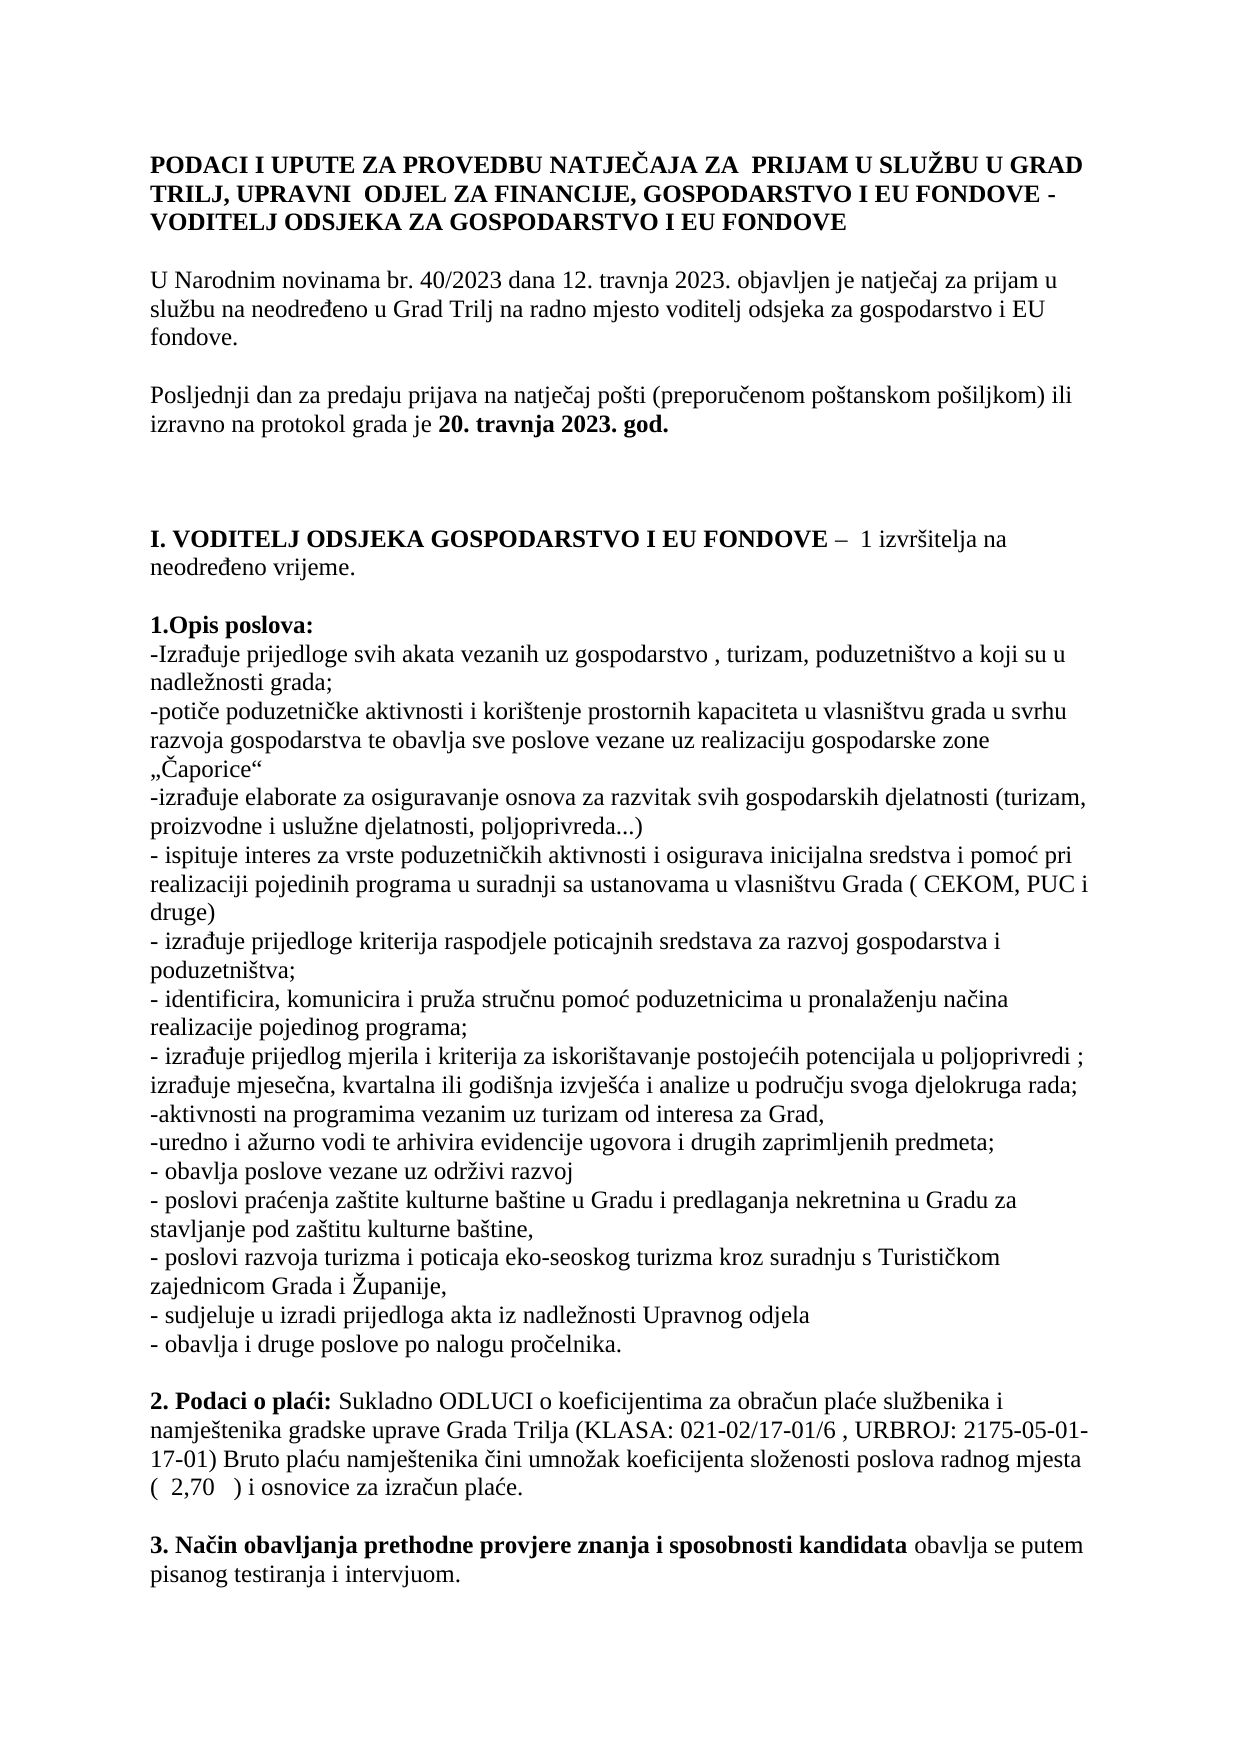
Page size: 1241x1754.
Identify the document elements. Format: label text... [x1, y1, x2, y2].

text - obavlja poslove vezane uz održivi razvoj [150, 1156, 1090, 1185]
text 1.Opis poslova: [150, 610, 1090, 639]
text Posljednji dan za predaju prijava na natječaj pošti (preporučenom poštanskom pošiljkom) ili izravno na protokol grada je 20. travnja 2023. god. [150, 351, 1090, 437]
text - izrađuje prijedlog mjerila i kriterija za iskorištavanje postojećih potencijala u poljoprivredi ; izrađuje mjesečna, kvartalna ili godišnja izvješća i analize u području svoga djelokruga rada; -aktivnosti na programima vezanim uz turizam od interesa za Grad, [150, 1041, 1090, 1127]
text - poslovi praćenja zaštite kulturne baštine u Gradu i predlaganja nekretnina u Gradu za stavljanje pod zaštitu kulturne baštine, [150, 1185, 1090, 1242]
text I. VODITELJ ODSJEKA GOSPODARSTVO I EU FONDOVE – 1 izvršitelja na neodređeno vrijeme. [150, 524, 1090, 581]
text PODACI I UPUTE ZA PROVEDBU NATJEČAJA ZA PRIJAM U SLUŽBU U GRAD TRILJ, UPRAVNI ODJEL ZA FINANCIJE, GOSPODARSTVO I EU FONDOVE - [150, 150, 1090, 207]
text -uredno i ažurno vodi te arhivira evidencije ugovora i drugih zaprimljenih predmeta; [150, 1127, 1090, 1156]
text 3. Način obavljanja prethodne provjere znanja i sposobnosti kandidata obavlja se putem [150, 1530, 1090, 1559]
text - poslovi razvoja turizma i poticaja eko-seoskog turizma kroz suradnju s Turističkom zajednicom Grada i Županije, [150, 1242, 1090, 1300]
text VODITELJ ODSJEKA ZA GOSPODARSTVO I EU FONDOVE [150, 207, 1090, 236]
text - sudjeluje u izradi prijedloga akta iz nadležnosti Upravnog odjela [150, 1300, 1090, 1329]
text - ispituje interes za vrste poduzetničkih aktivnosti i osigurava inicijalna sredstva i pomoć pri realizaciji pojedinih programa u suradnji sa ustanovama u vlasništvu Grada ( CEKOM, PUC i druge) [150, 840, 1090, 926]
text -Izrađuje prijedloge svih akata vezanih uz gospodarstvo , turizam, poduzetništvo a koji su u nadležnosti grada; [150, 639, 1090, 696]
text U Narodnim novinama br. 40/2023 dana 12. travnja 2023. objavljen je natječaj za prijam u službu na neodređeno u Grad Trilj na radno mjesto voditelj odsjeka za gospodarstvo i EU fondove. [150, 265, 1090, 351]
text -izrađuje elaborate za osiguravanje osnova za razvitak svih gospodarskih djelatnosti (turizam, [150, 782, 1090, 811]
text proizvodne i uslužne djelatnosti, poljoprivreda...) [150, 811, 1090, 840]
text razvoja gospodarstva te obavlja sve poslove vezane uz realizaciju gospodarske zone „Čaporice“ [150, 725, 1090, 782]
text pisanog testiranja i intervjuom. [150, 1559, 1090, 1587]
text - obavlja i druge poslove po nalogu pročelnika. [150, 1329, 1090, 1357]
text - izrađuje prijedloge kriterija raspodjele poticajnih sredstava za razvoj gospodarstva i poduzetništva; [150, 926, 1090, 984]
text - identificira, komunicira i pruža stručnu pomoć poduzetnicima u pronalaženju načina realizacije pojedinog programa; [150, 984, 1090, 1041]
text 2. Podaci o plaći: Sukladno ODLUCI o koeficijentima za obračun plaće službenika i namještenika gradske uprave Grada Trilja (KLASA: 021-02/17-01/6 , URBROJ: 2175-05-01-17-01) Bruto plaću namještenika čini umnožak koeficijenta složenosti poslova radnog mjesta ( 2,70 ) i osnovice za izračun plaće. [150, 1386, 1090, 1501]
text -potiče poduzetničke aktivnosti i korištenje prostornih kapaciteta u vlasništvu grada u svrhu [150, 696, 1090, 725]
